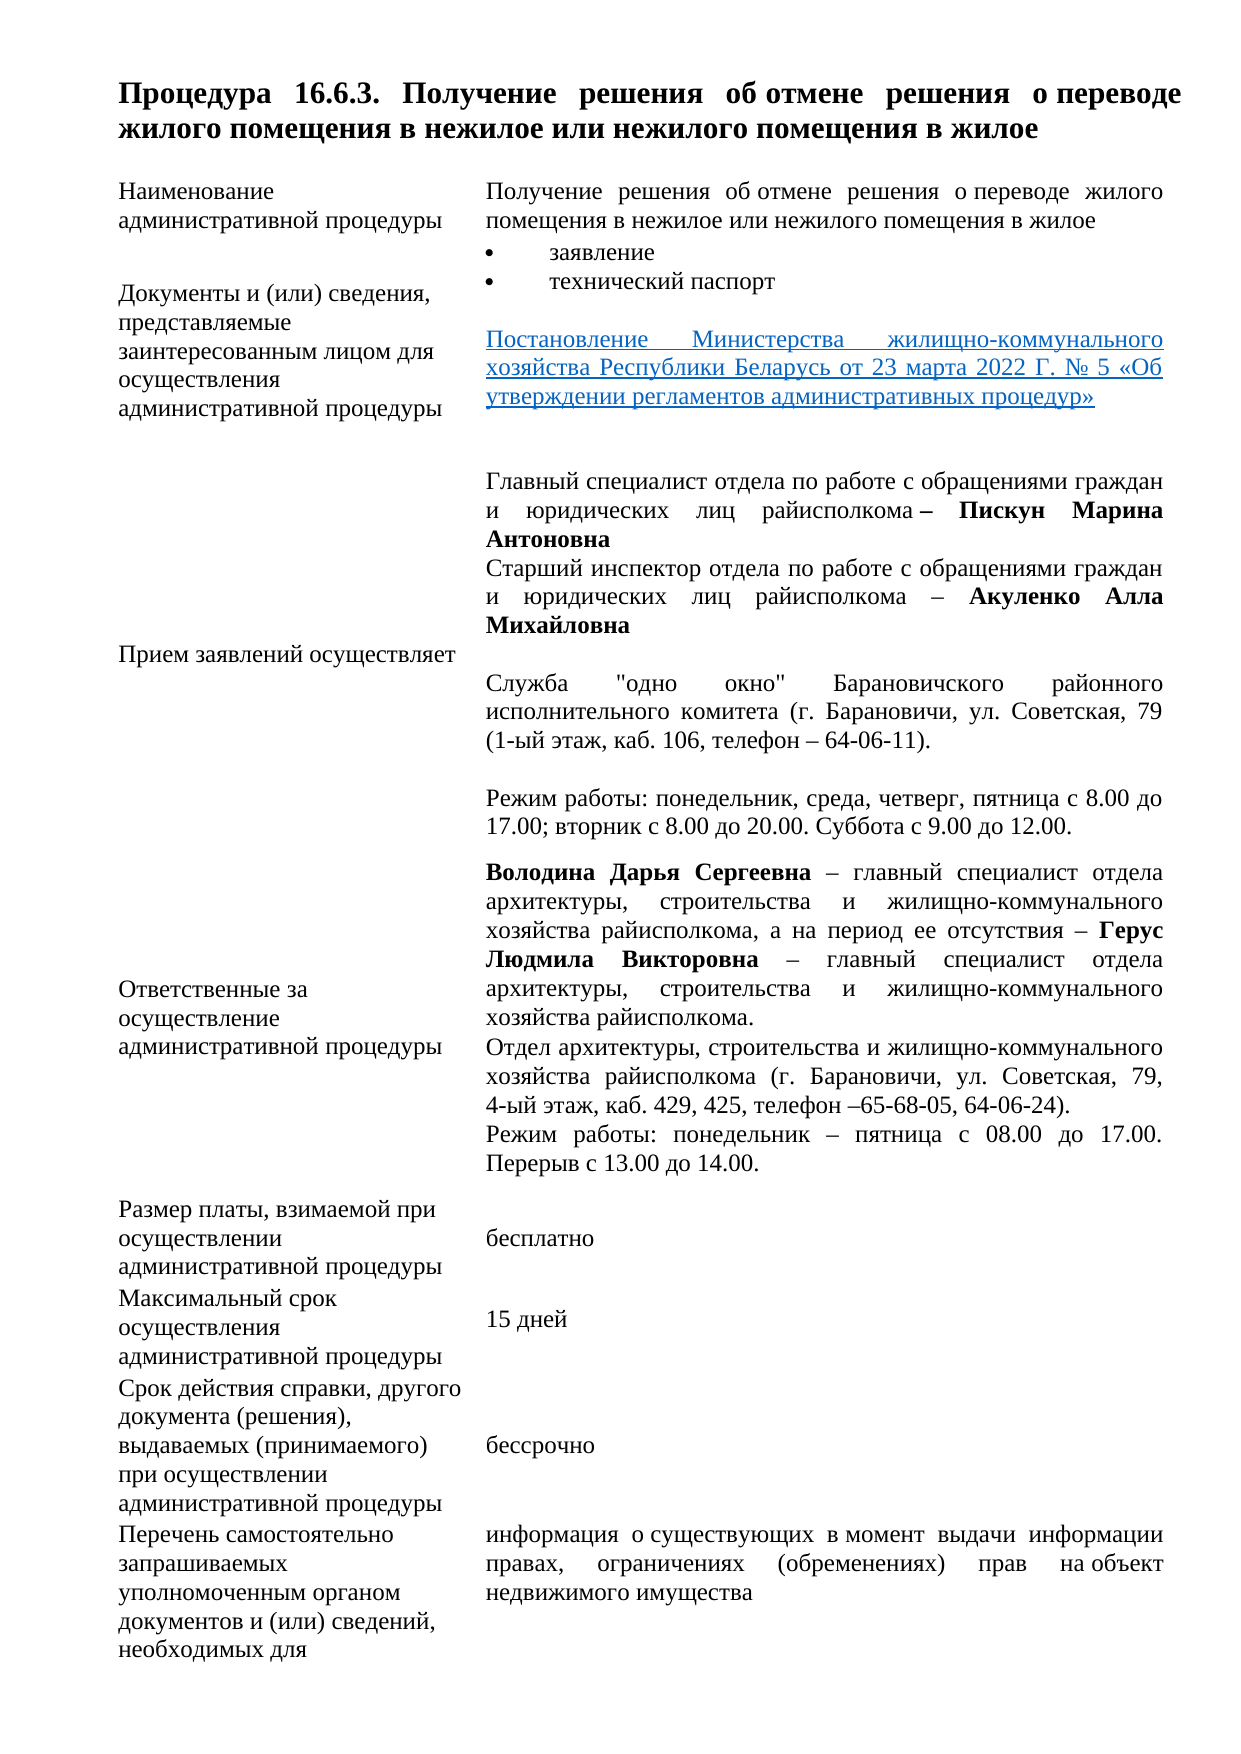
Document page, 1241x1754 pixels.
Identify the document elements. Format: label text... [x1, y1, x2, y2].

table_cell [117, 1518, 472, 1665]
text Процедура 16.6.3. Получение решения об отмене решения о переводе жилого помещения в нежилое или нежилого помещения в жилое [118, 74, 1181, 146]
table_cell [473, 1518, 1180, 1665]
table_header Получение решения об отмене решения о переводе жилого помещения в нежилое или нежилого помещения в жилое [473, 175, 1180, 236]
table_cell Ответственные за осуществление административной процедуры [117, 842, 472, 1192]
table_cell Размер платы, взимаемой при осуществлении административной процедуры [117, 1192, 472, 1282]
table_cell бессрочно [473, 1371, 1180, 1518]
table_cell Срок действия справки, другого документа (решения), выдаваемых (принимаемого) при осуществлении административной процедуры [117, 1371, 472, 1518]
table_cell Максимальный срок осуществления административной процедуры [117, 1282, 472, 1371]
table_cell Главный специалист отдела по работе с обращениями граждан и юридических лиц райисполкома – Пискун Марина Антоновна Старший инспектор отдела по работе с обращениями граждан и юридических лиц райисполкома – Акуленко Алла Михайловна Служба "одно окно" Барановичского районного исполнительного комитета (г. Барановичи, ул. Советская, 79 (1-ый этаж, каб. 106, телефон – 64-06-11). Режим работы: понедельник, среда, четверг, пятница с 8.00 до 17.00; вторник с 8.00 до 20.00. Суббота с 9.00 до 12.00. [473, 465, 1180, 842]
table_cell Володина Дарья Сергеевна – главный специалист отдела архитектуры, строительства и жилищно-коммунального хозяйства райисполкома, а на период ее отсутствия – Герус Людмила Викторовна – главный специалист отдела архитектуры, строительства и жилищно-коммунального хозяйства райисполкома. Отдел архитектуры, строительства и жилищно-коммунального хозяйства райисполкома (г. Барановичи, ул. Советская, 79, 4-ый этаж, каб. 429, 425, телефон –65-68-05, 64-06-24). Режим работы: понедельник – пятница с 08.00 до 17.00. Перерыв с 13.00 до 14.00. [473, 842, 1180, 1192]
table_header Наименование административной процедуры [117, 175, 472, 236]
table_cell бесплатно [473, 1192, 1180, 1282]
table_cell заявление технический паспорт Постановление Министерства жилищно-коммунального хозяйства Республики Беларусь от 23 марта 2022 Г. № 5 «Об утверждении регламентов административных процедур» [473, 236, 1180, 465]
table_cell Прием заявлений осуществляет [117, 465, 472, 842]
table_cell 15 дней [473, 1282, 1180, 1371]
table_cell Документы и (или) сведения, представляемые заинтересованным лицом для осуществления административной процедуры [117, 236, 472, 465]
